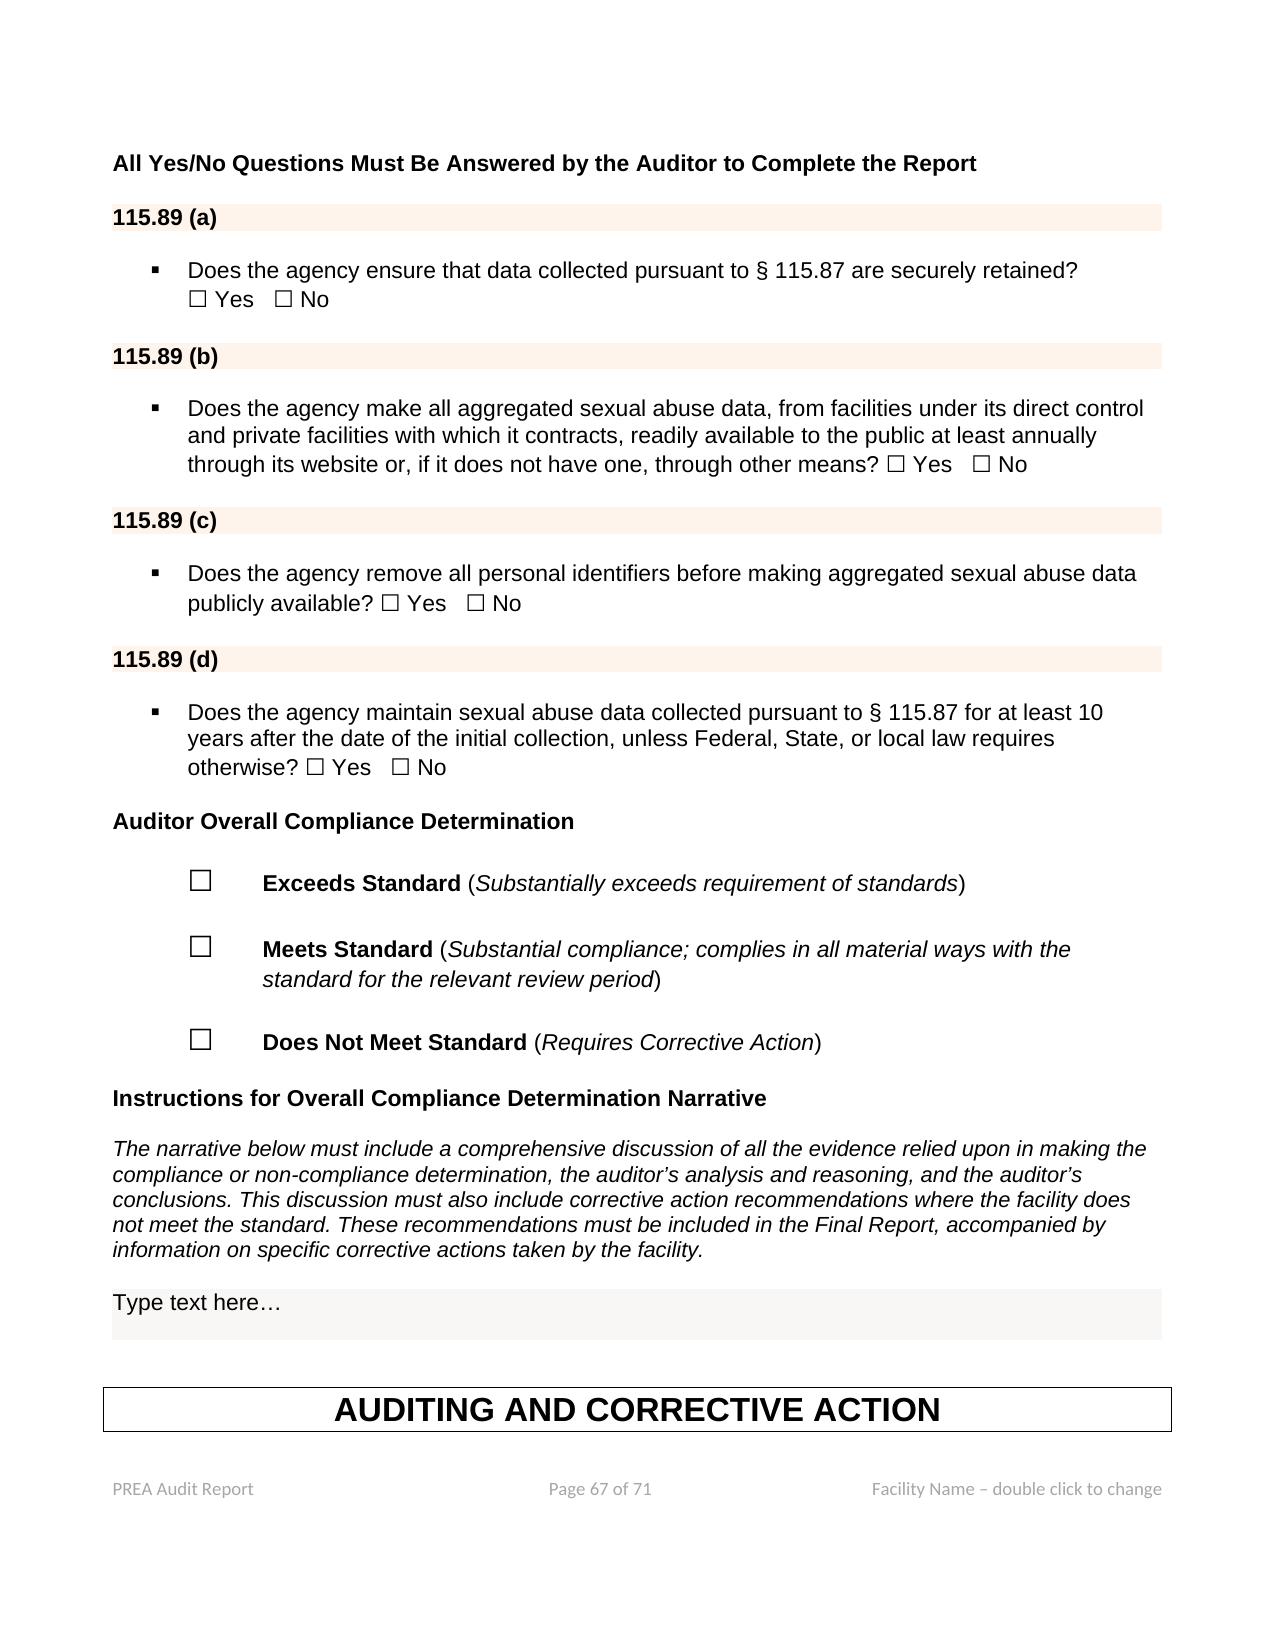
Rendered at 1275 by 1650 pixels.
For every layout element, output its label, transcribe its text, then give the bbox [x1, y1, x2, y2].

text 115.89 (b) [112, 343, 1162, 369]
list Does the agency maintain sexual abuse data collected pursuant to § 115.87 for at least 10 years after the date of the initial collection, unless Federal, State, or local law requires otherwise? Yes No [150, 698, 1162, 782]
text Type text here… [112, 1289, 1162, 1315]
text All Yes/No Questions Must Be Answered by the Auditor to Complete the Report [112, 150, 1162, 176]
text Does Not Meet Standard (Requires Corrective Action) [187, 1019, 1162, 1058]
text Auditor Overall Compliance Determination [112, 808, 1162, 834]
text Exceeds Standard (Substantially exceeds requirement of standards) [187, 860, 1162, 900]
text 115.89 (d) [112, 646, 1162, 672]
text AUDITING AND CORRECTIVE ACTION [104, 1388, 1171, 1431]
text Instructions for Overall Compliance Determination Narrative [112, 1085, 1162, 1111]
text Meets Standard (Substantial compliance; complies in all material ways with the standard for the relevant review period) [187, 926, 1162, 992]
text 115.89 (c) [112, 507, 1162, 534]
list Does the agency remove all personal identifiers before making aggregated sexual abuse data publicly available? Yes No [150, 560, 1162, 618]
list Does the agency ensure that data collected pursuant to § 115.87 are securely retained? Yes No [150, 257, 1162, 315]
text 115.89 (a) [112, 204, 1162, 231]
list Does the agency make all aggregated sexual abuse data, from facilities under its direct control and private facilities with which it contracts, readily available to the public at least annually through its website or, if it does not have one, through other means? Yes No [150, 395, 1162, 479]
text The narrative below must include a comprehensive discussion of all the evidence relied upon in making the compliance or non-compliance determination, the auditor’s analysis and reasoning, and the auditor’s conclusions. This discussion must also include corrective action recommendations where the facility does not meet the standard. These recommendations must be included in the Final Report, accompanied by information on specific corrective actions taken by the facility. [112, 1136, 1162, 1262]
